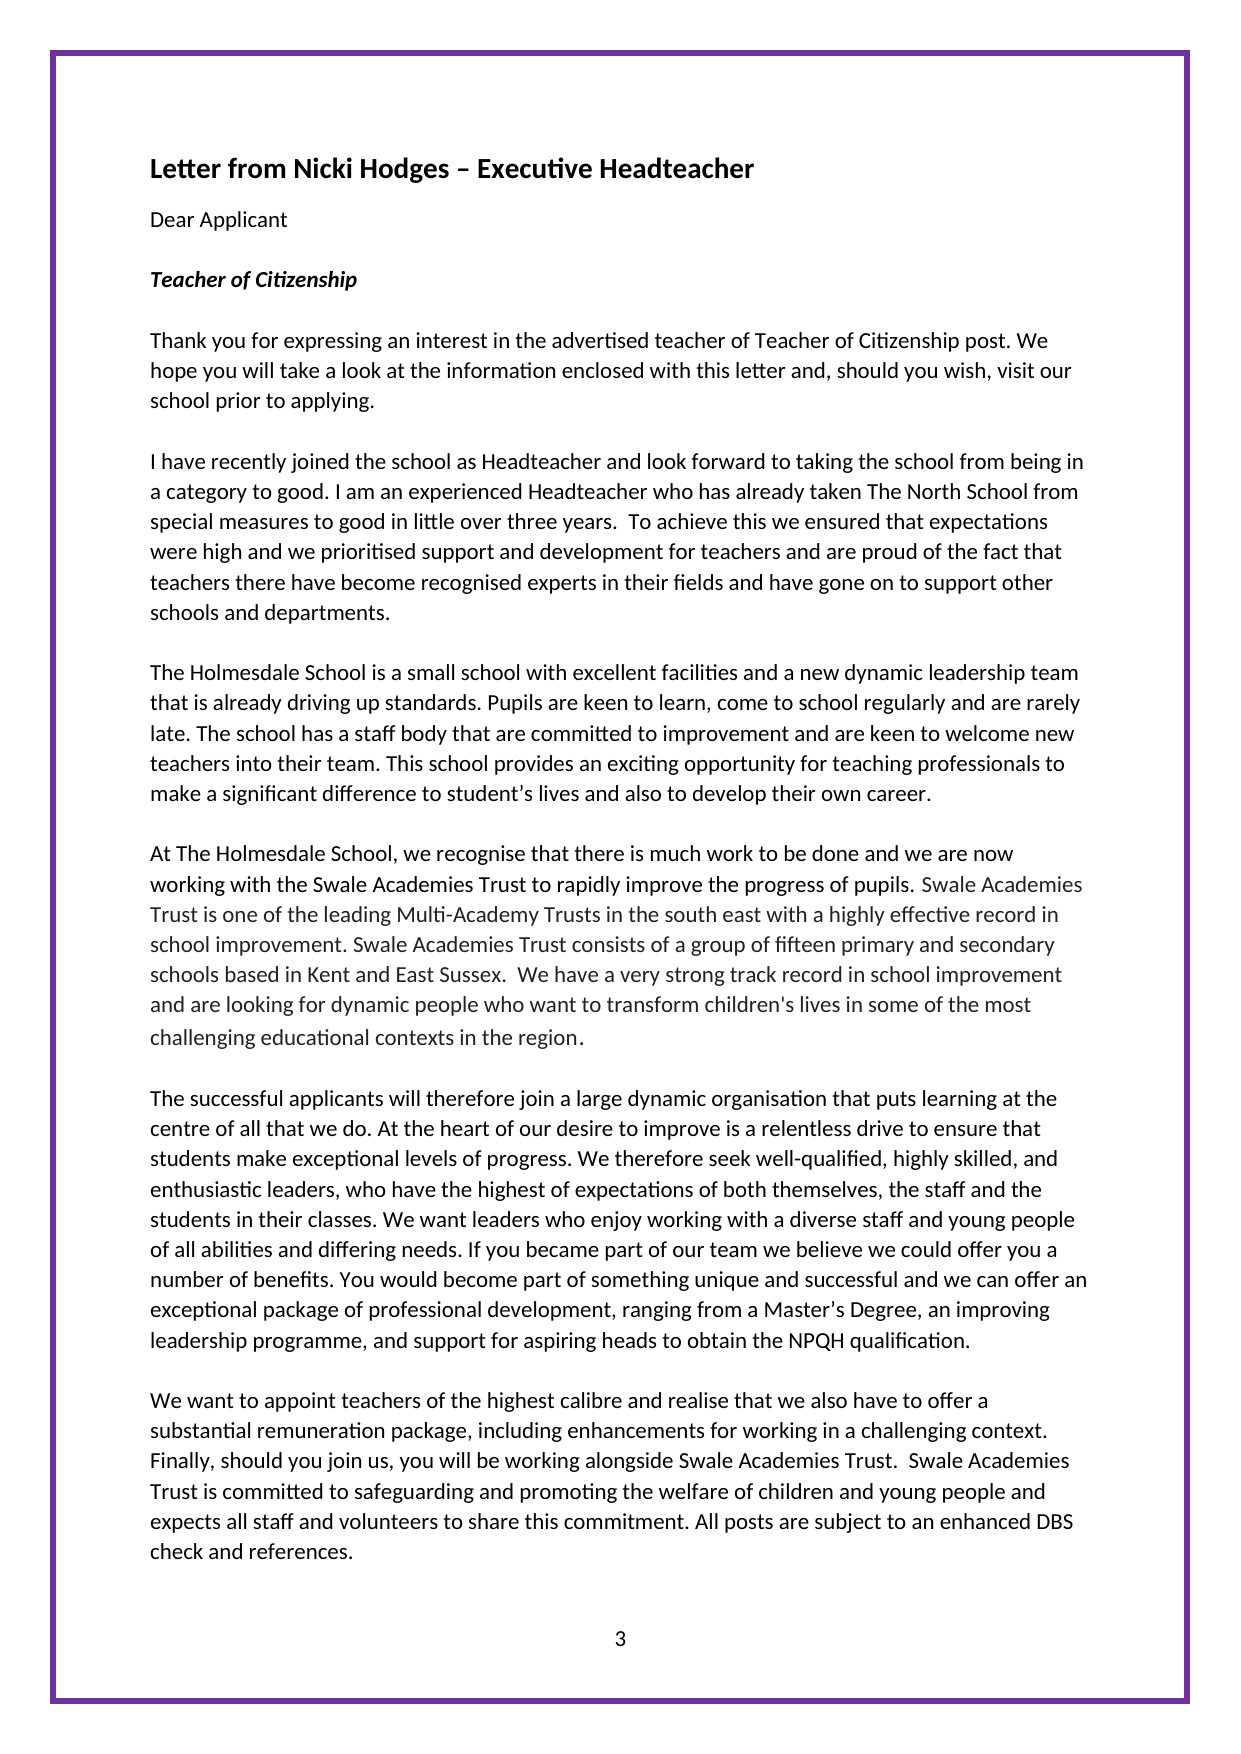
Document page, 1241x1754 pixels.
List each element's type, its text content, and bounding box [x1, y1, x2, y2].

text Teacher of Citizenship [150, 266, 1090, 293]
text Dear Applicant [150, 205, 1090, 233]
text We want to appoint teachers of the highest calibre and realise that we also have to offer a substantial remuneration package, including enhancements for working in a challenging context. Finally, should you join us, you will be working alongside Swale Academies Trust. Swale Academies Trust is committed to safeguarding and promoting the welfare of children and young people and expects all staff and volunteers to share this commitment. All posts are subject to an enhanced DBS check and references. [150, 1386, 1090, 1565]
text The successful applicants will therefore join a large dynamic organisation that puts learning at the centre of all that we do. At the heart of our desire to improve is a relentless drive to ensure that students make exceptional levels of progress. We therefore seek well-qualified, highly skilled, and enthusiastic leaders, who have the highest of expectations of both themselves, the staff and the students in their classes. We want leaders who enjoy working with a diverse staff and young people of all abilities and differing needs. If you became part of our team we believe we could offer you a number of benefits. You would become part of something unique and successful and we can offer an exceptional package of professional development, ranging from a Master’s Degree, an improving leadership programme, and support for aspiring heads to obtain the NPQH qualification. [150, 1084, 1090, 1354]
text Thank you for expressing an interest in the advertised teacher of Teacher of Citizenship post. We hope you will take a look at the information enclosed with this letter and, should you wish, visit our school prior to applying. [150, 326, 1090, 414]
text At The Holmesdale School, we recognise that there is much work to be done and we are now working with the Swale Academies Trust to rapidly improve the progress of pupils. Swale Academies Trust is one of the leading Multi-Academy Trusts in the south east with a highly effective record in school improvement. Swale Academies Trust consists of a group of fifteen primary and secondary schools based in Kent and East Sussex. We have a very strong track record in school improvement and are looking for dynamic people who want to transform children's lives in some of the most challenging educational contexts in the region. [150, 839, 1090, 1051]
text I have recently joined the school as Headteacher and look forward to taking the school from being in a category to good. I am an experienced Headteacher who has already taken The North School from special measures to good in little over three years. To achieve this we ensured that expectations were high and we prioritised support and development for teachers and are proud of the fact that teachers there have become recognised experts in their fields and have gone on to support other schools and departments. [150, 447, 1090, 626]
text The Holmesdale School is a small school with excellent facilities and a new dynamic leadership team that is already driving up standards. Pupils are keen to learn, come to school regularly and are rarely late. The school has a staff body that are committed to improvement and are keen to welcome new teachers into their team. This school provides an exciting opportunity for teaching professionals to make a significant difference to student’s lives and also to develop their own career. [150, 658, 1090, 807]
text Letter from Nicki Hodges – Executive Headteacher [150, 150, 1090, 186]
